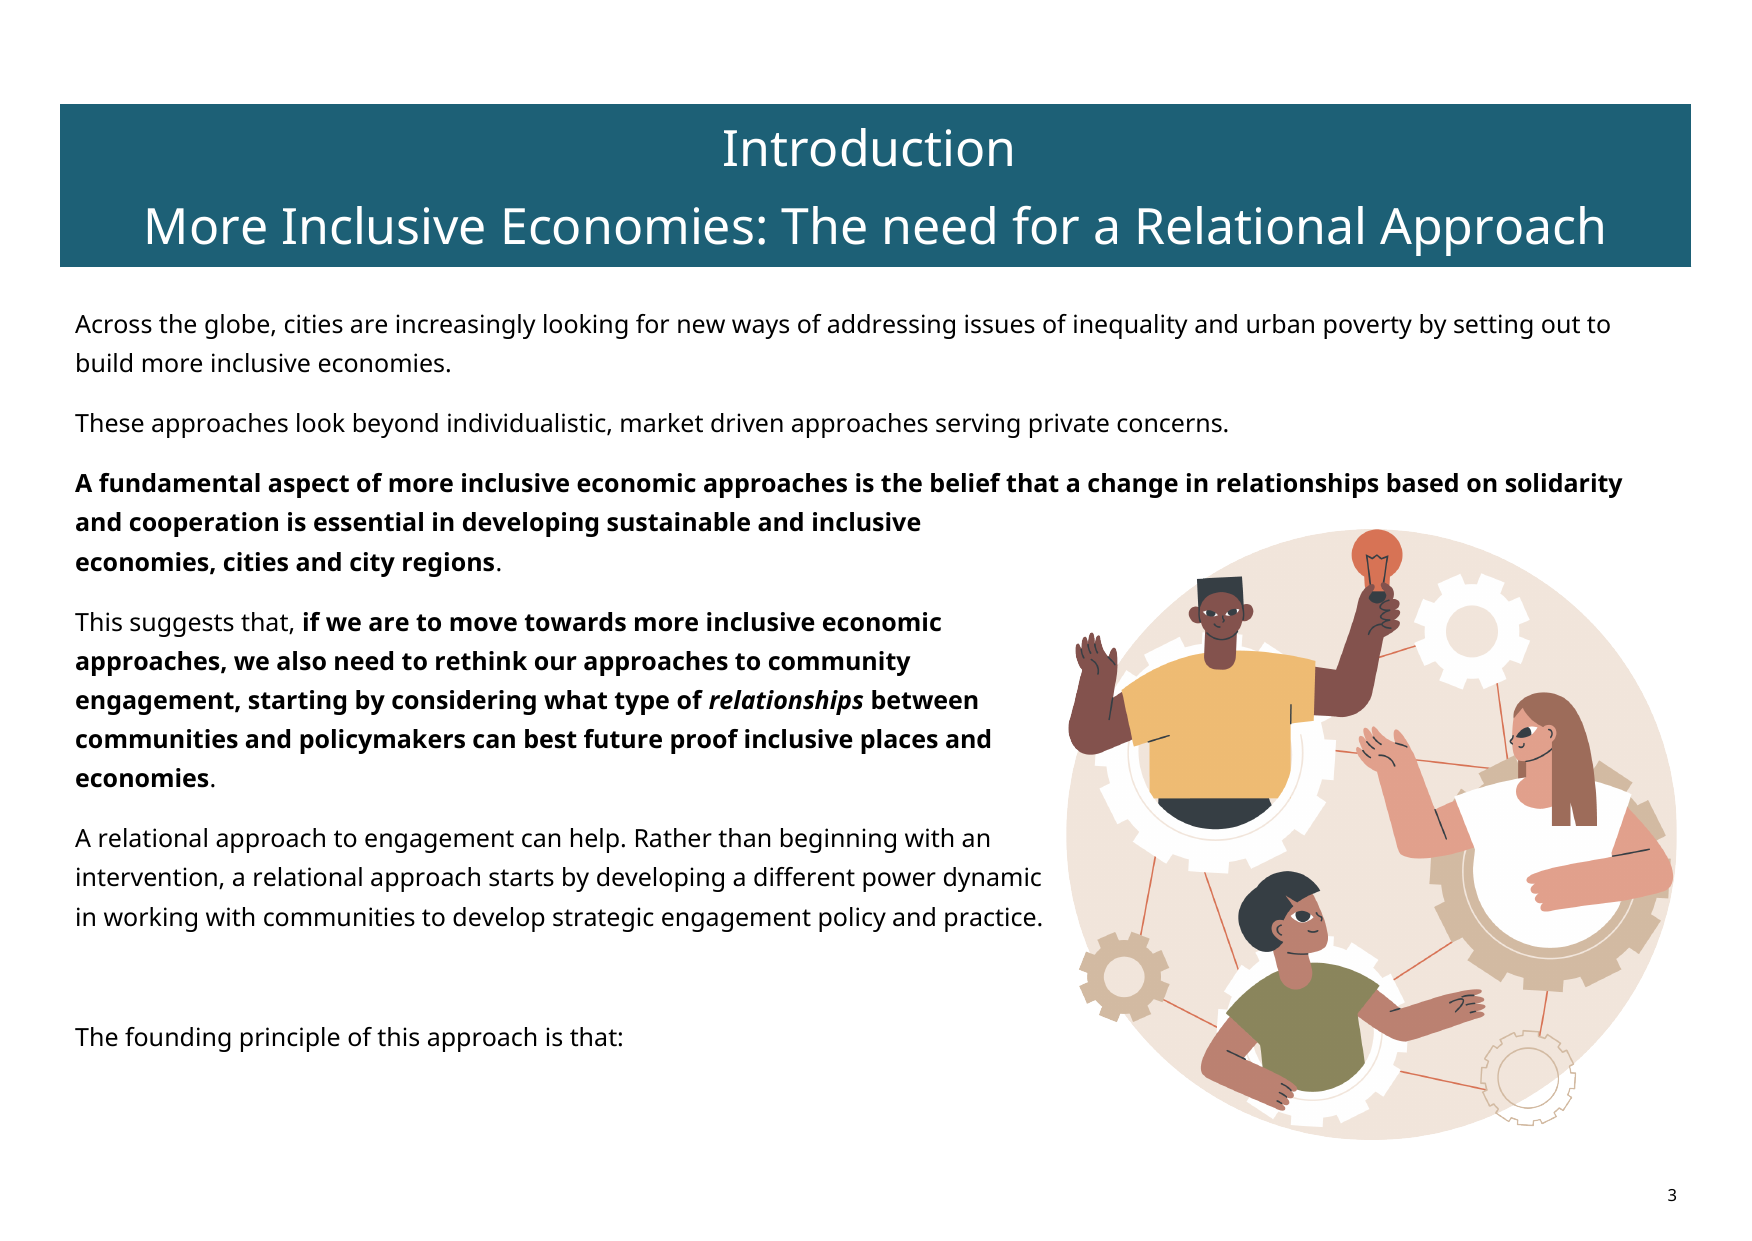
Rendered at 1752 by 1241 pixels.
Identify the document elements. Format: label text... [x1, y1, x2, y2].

text This suggests that, if we are to move towards more inclusive economic approaches, we also need to rethink our approaches to community engagement, starting by considering what type of relationships between communities and policymakers can best future proof inclusive places and economies. [75, 604, 1066, 795]
text These approaches look beyond individualistic, market driven approaches serving private concerns. [75, 406, 1677, 440]
text The founding principle of this approach is that: [75, 1019, 1066, 1053]
picture [1066, 529, 1677, 1140]
subtitle Introduction More Inclusive Economies: The need for a Relational Approach [67, 110, 1685, 261]
text A relational approach to engagement can help. Rather than beginning with an intervention, a relational approach starts by developing a different power dynamic in working with communities to develop strategic engagement policy and practice. [75, 821, 1066, 933]
text Across the globe, cities are increasingly looking for new ways of addressing issues of inequality and urban poverty by setting out to build more inclusive economies. [75, 307, 1677, 380]
text A fundamental aspect of more inclusive economic approaches is the belief that a change in relationships based on solidarity and cooperation is essential in developing sustainable and inclusive economies, cities and city regions. [75, 466, 1677, 578]
